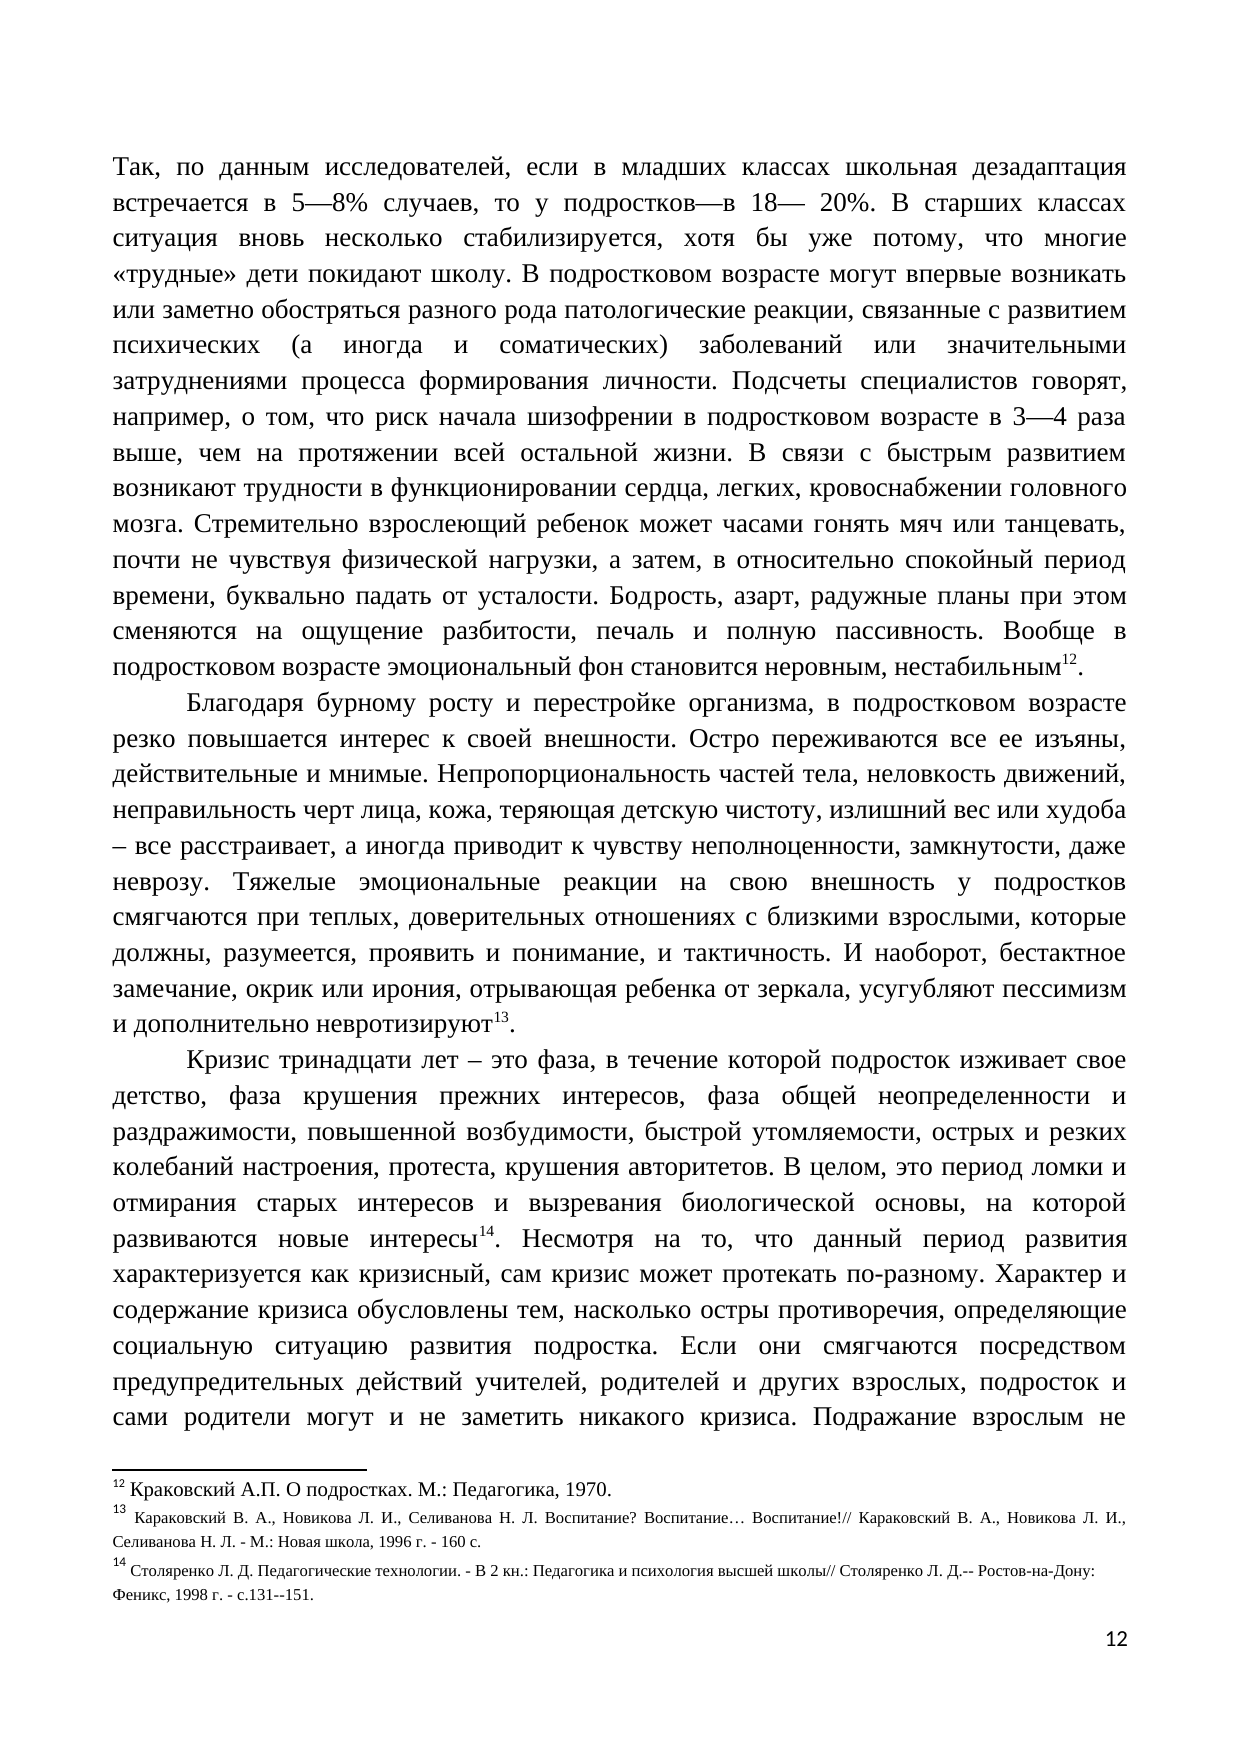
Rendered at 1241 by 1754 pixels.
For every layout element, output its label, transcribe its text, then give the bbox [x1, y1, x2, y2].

text Так, по данным исследователей, если в младших классах школьная дезадаптация встречается в 5—8% случаев, то у подростков—в 18— 20%. В старших классах ситуация вновь несколько стабилизируется, хотя бы уже потому, что многие «трудные» дети покидают школу. В подростковом возрасте могут впервые возникать или заметно обостряться разного рода патологические реакции, связанные с развитием психических (а иногда и соматических) заболеваний или значительными затруднениями процесса формирования личности. Подсчеты специалистов говорят, например, о том, что риск начала шизофрении в подростковом возрасте в 3—4 раза выше, чем на протяжении всей остальной жизни. В связи с быстрым развитием возникают трудности в функционировании сердца, легких, кровоснабжении головного мозга. Стремительно взрослеющий ребенок может часами гонять мяч или танцевать, почти не чувствуя физической нагрузки, а затем, в относительно спокойный период времени, буквально падать от усталости. Бодрость, азарт, радужные планы при этом сменяются на ощущение разбитости, печаль и полную пассивность. Вообще в подростковом возрасте эмоциональный фон становится неровным, нестабильным. [112, 150, 1128, 681]
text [112, 1043, 1128, 1432]
text Благодаря бурному росту и перестройке организма, в подростковом возрасте резко повышается интерес к своей внешности. Остро переживаются все ее изъяны, действительные и мнимые. Непропорциональность частей тела, неловкость движений, неправильность черт лица, кожа, теряющая детскую чистоту, излишний вес или худоба – все расстраивает, а иногда приводит к чувству неполноценности, замкнутости, даже неврозу. Тяжелые эмоциональные реакции на свою внешность у подростков смягчаются при теплых, доверительных отношениях с близкими взрослыми, которые должны, разумеется, проявить и понимание, и тактичность. И наоборот, бестактное замечание, окрик или ирония, отрывающая ребенка от зеркала, усугубляют пессимизм и дополнительно невротизируют. [112, 686, 1128, 1039]
